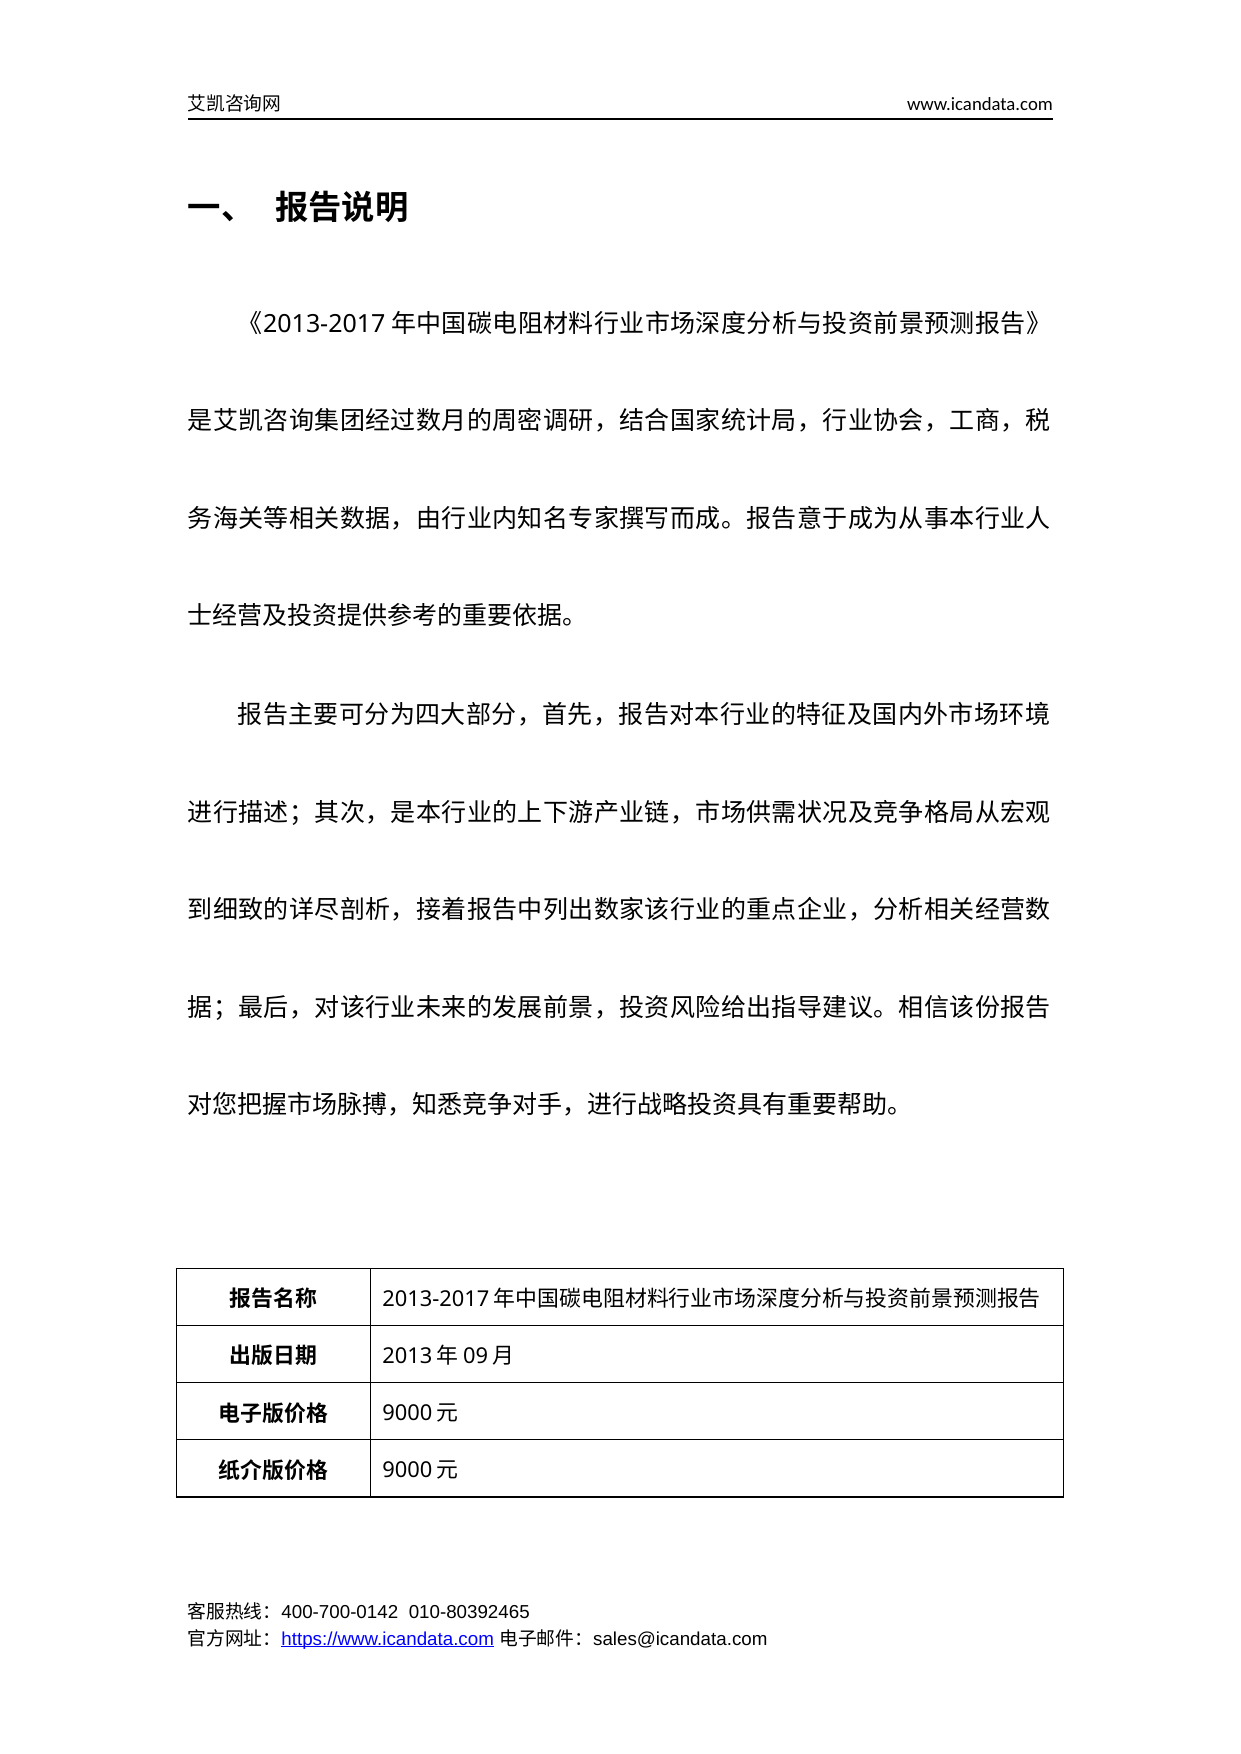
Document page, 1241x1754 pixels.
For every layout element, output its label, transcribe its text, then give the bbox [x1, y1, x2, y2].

table_cell 电子版价格 [177, 1383, 370, 1439]
table_cell 纸介版价格 [177, 1440, 370, 1496]
text 《2013-2017年中国碳电阻材料行业市场深度分析与投资前景预测报告》是艾凯咨询集团经过数月的周密调研，结合国家统计局，行业协会，工商，税务海关等相关数据，由行业内知名专家撰写而成。报告意于成为从事本行业人士经营及投资提供参考的重要依据。 [187, 289, 1053, 646]
table_cell 2013年09月 [371, 1326, 1063, 1382]
table_cell 9000元 [371, 1383, 1063, 1439]
subtitle 报告说明 [187, 172, 1053, 237]
text 报告主要可分为四大部分，首先，报告对本行业的特征及国内外市场环境进行描述；其次，是本行业的上下游产业链，市场供需状况及竞争格局从宏观到细致的详尽剖析，接着报告中列出数家该行业的重点企业，分析相关经营数据；最后，对该行业未来的发展前景，投资风险给出指导建议。相信该份报告对您把握市场脉搏，知悉竞争对手，进行战略投资具有重要帮助。 [187, 681, 1053, 1136]
table_header 报告名称 [177, 1269, 370, 1325]
table_header 2013-2017年中国碳电阻材料行业市场深度分析与投资前景预测报告 [371, 1269, 1063, 1325]
table_cell 出版日期 [177, 1326, 370, 1382]
table_cell 9000元 [371, 1440, 1063, 1496]
